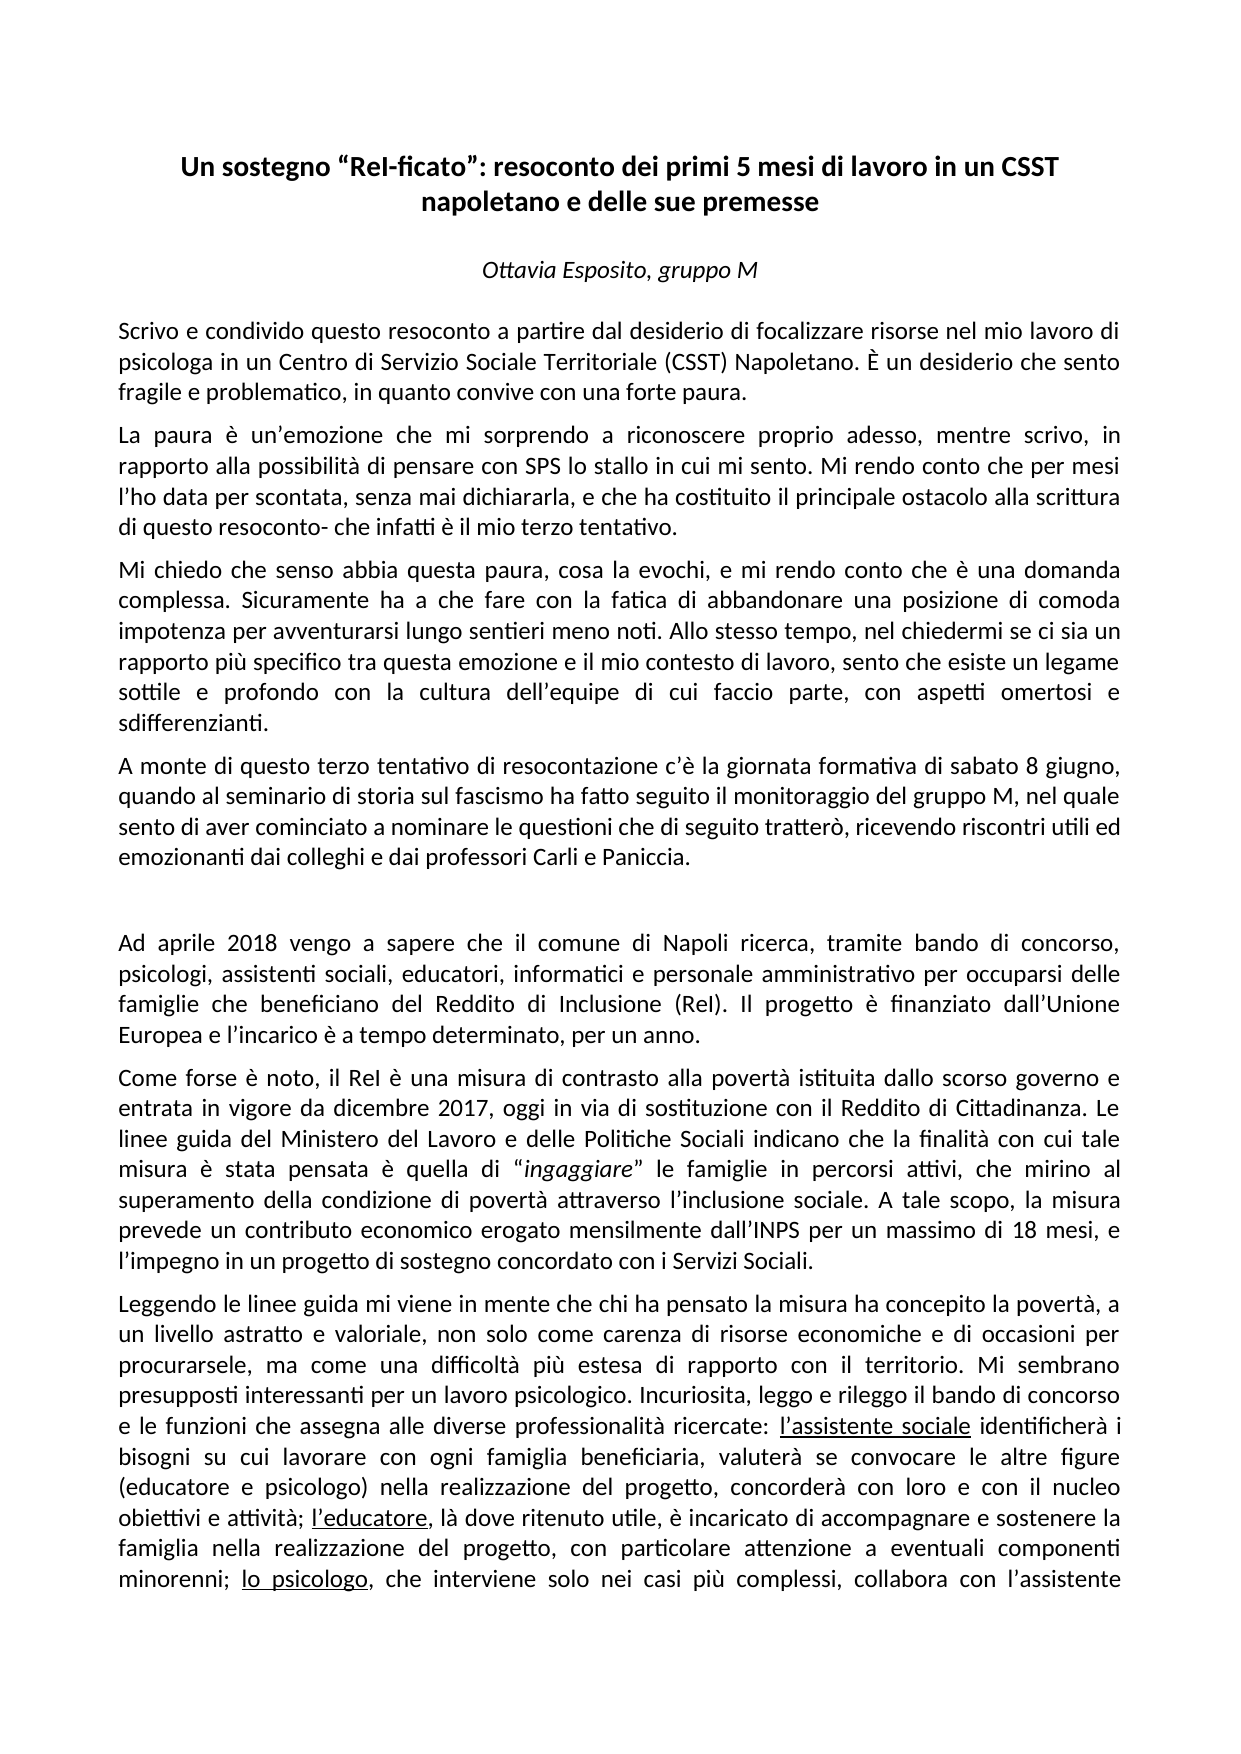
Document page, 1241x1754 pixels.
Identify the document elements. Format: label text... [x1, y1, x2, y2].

text Ad aprile 2018 vengo a sapere che il comune di Napoli ricerca, tramite bando di concorso, psicologi, assistenti sociali, educatori, informatici e personale amministrativo per occuparsi delle famiglie che beneficiano del Reddito di Inclusione (ReI). Il progetto è finanziato dall’Unione Europea e l’incarico è a tempo determinato, per un anno. [118, 927, 1122, 1049]
text Mi chiedo che senso abbia questa paura, cosa la evochi, e mi rendo conto che è una domanda complessa. Sicuramente ha a che fare con la fatica di abbandonare una posizione di comoda impotenza per avventurarsi lungo sentieri meno noti. Allo stesso tempo, nel chiedermi se ci sia un rapporto più specifico tra questa emozione e il mio contesto di lavoro, sento che esiste un legame sottile e profondo con la cultura dell’equipe di cui faccio parte, con aspetti omertosi e sdifferenzianti. [118, 554, 1122, 737]
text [118, 1288, 1122, 1593]
text Come forse è noto, il ReI è una misura di contrasto alla povertà istituita dallo scorso governo e entrata in vigore da dicembre 2017, oggi in via di sostituzione con il Reddito di Cittadinanza. Le linee guida del Ministero del Lavoro e delle Politiche Sociali indicano che la finalità con cui tale misura è stata pensata è quella di “ingaggiare” le famiglie in percorsi attivi, che mirino al superamento della condizione di povertà attraverso l’inclusione sociale. A tale scopo, la misura prevede un contributo economico erogato mensilmente dall’INPS per un massimo di 18 mesi, e l’impegno in un progetto di sostegno concordato con i Servizi Sociali. [118, 1062, 1122, 1276]
text La paura è un’emozione che mi sorprendo a riconoscere proprio adesso, mentre scrivo, in rapporto alla possibilità di pensare con SPS lo stallo in cui mi sento. Mi rendo conto che per mesi l’ho data per scontata, senza mai dichiararla, e che ha costituito il principale ostacolo alla scrittura di questo resoconto- che infatti è il mio terzo tentativo. [118, 419, 1122, 542]
text Scrivo e condivido questo resoconto a partire dal desiderio di focalizzare risorse nel mio lavoro di psicologa in un Centro di Servizio Sociale Territoriale (CSST) Napoletano. È un desiderio che sento fragile e problematico, in quanto convive con una forte paura. [118, 316, 1122, 407]
text A monte di questo terzo tentativo di resocontazione c’è la giornata formativa di sabato 8 giugno, quando al seminario di storia sul fascismo ha fatto seguito il monitoraggio del gruppo M, nel quale sento di aver cominciato a nominare le questioni che di seguito tratterò, ricevendo riscontri utili ed emozionanti dai colleghi e dai professori Carli e Paniccia. [118, 750, 1122, 872]
text Un sostegno “ReI-ficato”: resoconto dei primi 5 mesi di lavoro in un CSST napoletano e delle sue premesse [118, 148, 1122, 219]
text Ottavia Esposito, gruppo M [118, 254, 1122, 285]
